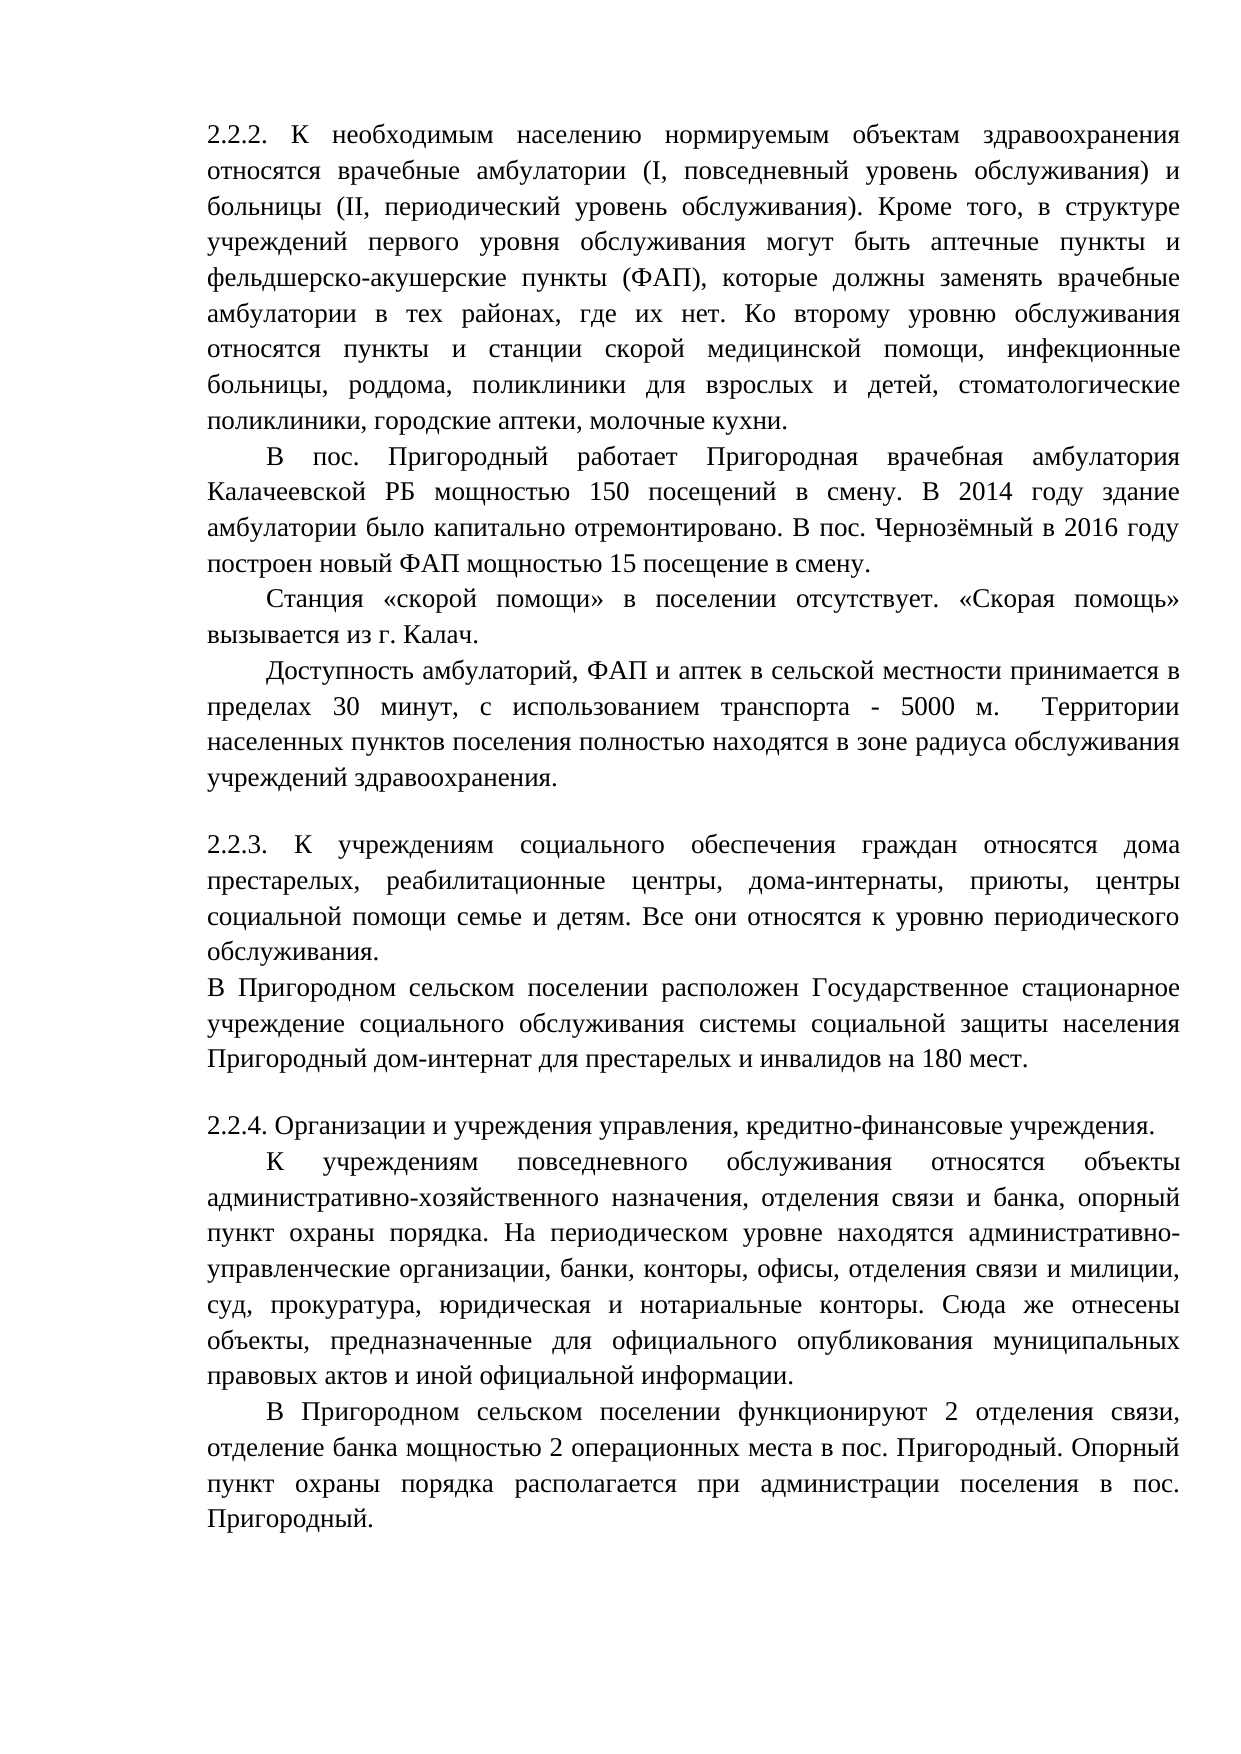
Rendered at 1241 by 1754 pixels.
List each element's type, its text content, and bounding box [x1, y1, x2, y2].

text 2.2.3. К учреждениям социального обеспечения граждан относятся дома престарелых, реабилитационные центры, дома-интернаты, приюты, центры социальной помощи семье и детям. Все они относятся к уровню периодического обслуживания. [207, 828, 1181, 966]
text К учреждениям повседневного обслуживания относятся объекты административно-хозяйственного назначения, отделения связи и банка, опорный пункт охраны порядка. На периодическом уровне находятся административно-управленческие организации, банки, конторы, офисы, отделения связи и милиции, суд, прокуратура, юридическая и нотариальные конторы. Сюда же отнесены объекты, предназначенные для официального опубликования муниципальных правовых актов и иной официальной информации. [207, 1145, 1181, 1391]
text Доступность амбулаторий, ФАП и аптек в сельской местности принимается в пределах 30 минут, с использованием транспорта - 5000 м. Территории населенных пунктов поселения полностью находятся в зоне радиуса обслуживания учреждений здравоохранения. [207, 654, 1181, 792]
text В Пригородном сельском поселении функционируют 2 отделения связи, отделение банка мощностью 2 операционных места в пос. Пригородный. Опорный пункт охраны порядка располагается при администрации поселения в пос. Пригородный. [207, 1395, 1181, 1533]
text В пос. Пригородный работает Пригородная врачебная амбулатория Калачеевской РБ мощностью 150 посещений в смену. В 2014 году здание амбулатории было капитально отремонтировано. В пос. Чернозёмный в 2016 году построен новый ФАП мощностью 15 посещение в смену. [207, 440, 1181, 578]
text Станция «скорой помощи» в поселении отсутствует. «Скорая помощь» вызывается из г. Калач. [207, 583, 1181, 649]
text В Пригородном сельском поселении расположен Государственное стационарное учреждение социального обслуживания системы социальной защиты населения Пригородный дом-интернат для престарелых и инвалидов на 180 мест. [207, 971, 1181, 1074]
text 2.2.2. К необходимым населению нормируемым объектам здравоохранения относятся врачебные амбулатории (I, повседневный уровень обслуживания) и больницы (II, периодический уровень обслуживания). Кроме того, в структуре учреждений первого уровня обслуживания могут быть аптечные пункты и фельдшерско-акушерские пункты (ФАП), которые должны заменять врачебные амбулатории в тех районах, где их нет. Ко второму уровню обслуживания относятся пункты и станции скорой медицинской помощи, инфекционные больницы, роддома, поликлиники для взрослых и детей, стоматологические поликлиники, городские аптеки, молочные кухни. [207, 118, 1181, 435]
text 2.2.4. Организации и учреждения управления, кредитно-финансовые учреждения. [207, 1109, 1181, 1141]
